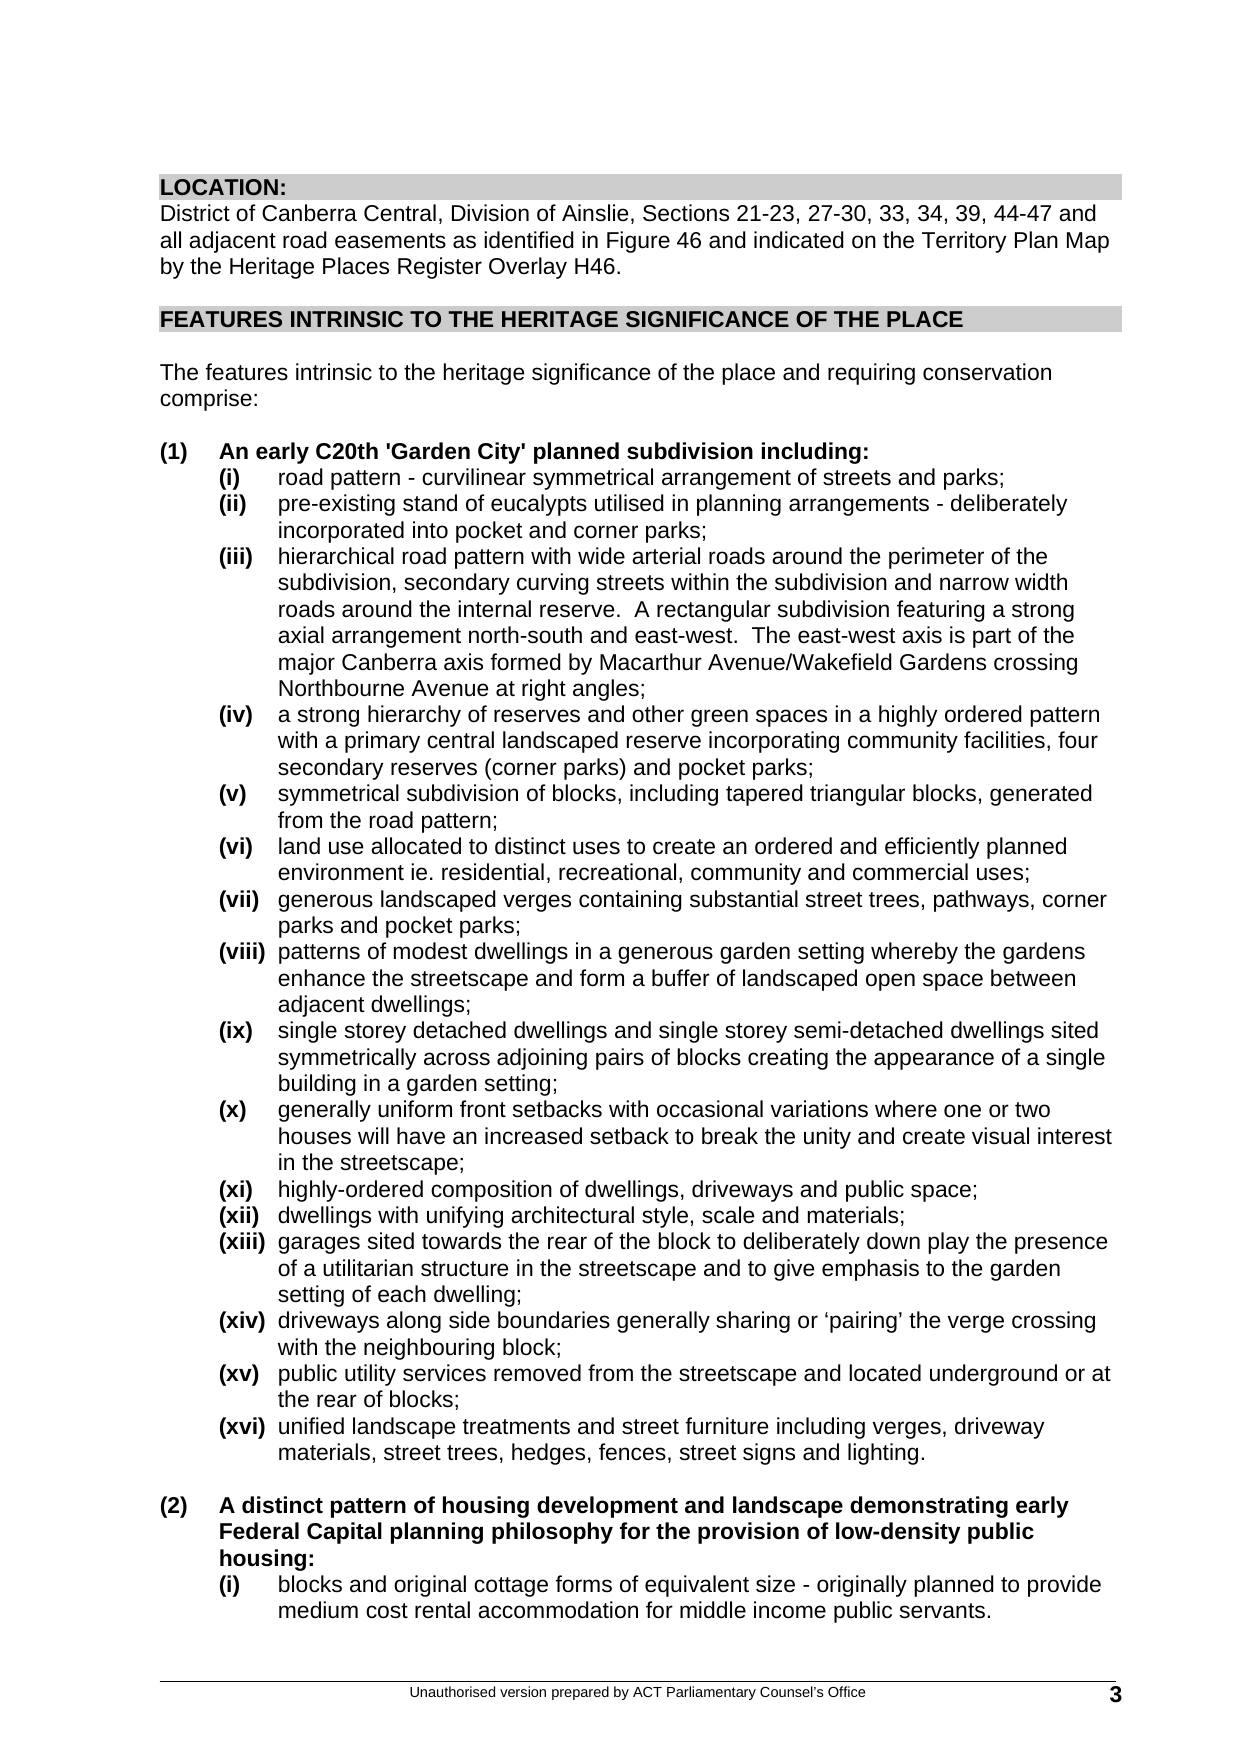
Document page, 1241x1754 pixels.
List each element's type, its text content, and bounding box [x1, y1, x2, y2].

list garages sited towards the rear of the block to deliberately down play the presence of a utilitarian structure in the streetscape and to give emphasis to the garden setting of each dwelling; [218, 1228, 1122, 1307]
list pre-existing stand of eucalypts utilised in planning arrangements - deliberately incorporated into pocket and corner parks; [218, 490, 1122, 543]
list land use allocated to distinct uses to create an ordered and efficiently planned environment ie. residential, recreational, community and commercial uses; [218, 833, 1122, 886]
text The features intrinsic to the heritage significance of the place and requiring conservation comprise: [159, 358, 1122, 411]
list patterns of modest dwellings in a generous garden setting whereby the gardens enhance the streetscape and form a buffer of landscaped open space between adjacent dwellings; [218, 938, 1122, 1017]
list driveways along side boundaries generally sharing or ‘pairing’ the verge crossing with the neighbouring block; [218, 1307, 1122, 1360]
list blocks and original cottage forms of equivalent size - originally planned to provide medium cost rental accommodation for middle income public servants. [218, 1571, 1122, 1623]
list highly-ordered composition of dwellings, driveways and public space; [218, 1176, 1122, 1202]
list generally uniform front setbacks with occasional variations where one or two houses will have an increased setback to break the unity and create visual interest in the streetscape; [218, 1096, 1122, 1176]
subtitle FEATURES INTRINSIC TO THE HERITAGE SIGNIFICANCE OF THE PLACE [159, 306, 1122, 332]
text (1) An early C20th 'Garden City' planned subdivision including: [159, 438, 1122, 464]
list a strong hierarchy of reserves and other green spaces in a highly ordered pattern with a primary central landscaped reserve incorporating community facilities, four secondary reserves (corner parks) and pocket parks; [218, 701, 1122, 780]
list symmetrical subdivision of blocks, including tapered triangular blocks, generated from the road pattern; [218, 780, 1122, 833]
list public utility services removed from the streetscape and located underground or at the rear of blocks; [218, 1360, 1122, 1413]
list generous landscaped verges containing substantial street trees, pathways, corner parks and pocket parks; [218, 886, 1122, 938]
text District of Canberra Central, Division of Ainslie, Sections 21-23, 27-30, 33, 34, 39, 44-47 and all adjacent road easements as identified in Figure 46 and indicated on the Territory Plan Map by the Heritage Places Register Overlay H46. [159, 200, 1122, 279]
list unified landscape treatments and street furniture including verges, driveway materials, street trees, hedges, fences, street signs and lighting. [218, 1413, 1122, 1465]
list single storey detached dwellings and single storey semi-detached dwellings sited symmetrically across adjoining pairs of blocks creating the appearance of a single building in a garden setting; [218, 1017, 1122, 1096]
list road pattern - curvilinear symmetrical arrangement of streets and parks; [218, 464, 1122, 490]
list hierarchical road pattern with wide arterial roads around the perimeter of the subdivision, secondary curving streets within the subdivision and narrow width roads around the internal reserve. A rectangular subdivision featuring a strong axial arrangement north-south and east-west. The east-west axis is part of the major axis formed by Macarthur Avenue/Wakefield Gardens crossing at right angles; [218, 543, 1122, 701]
text (2) A distinct pattern of housing development and landscape demonstrating early Federal Capital planning philosophy for the provision of low-density public housing: [159, 1492, 1122, 1571]
list dwellings with unifying architectural style, scale and materials; [218, 1202, 1122, 1228]
subtitle LOCATION: [159, 174, 1122, 200]
